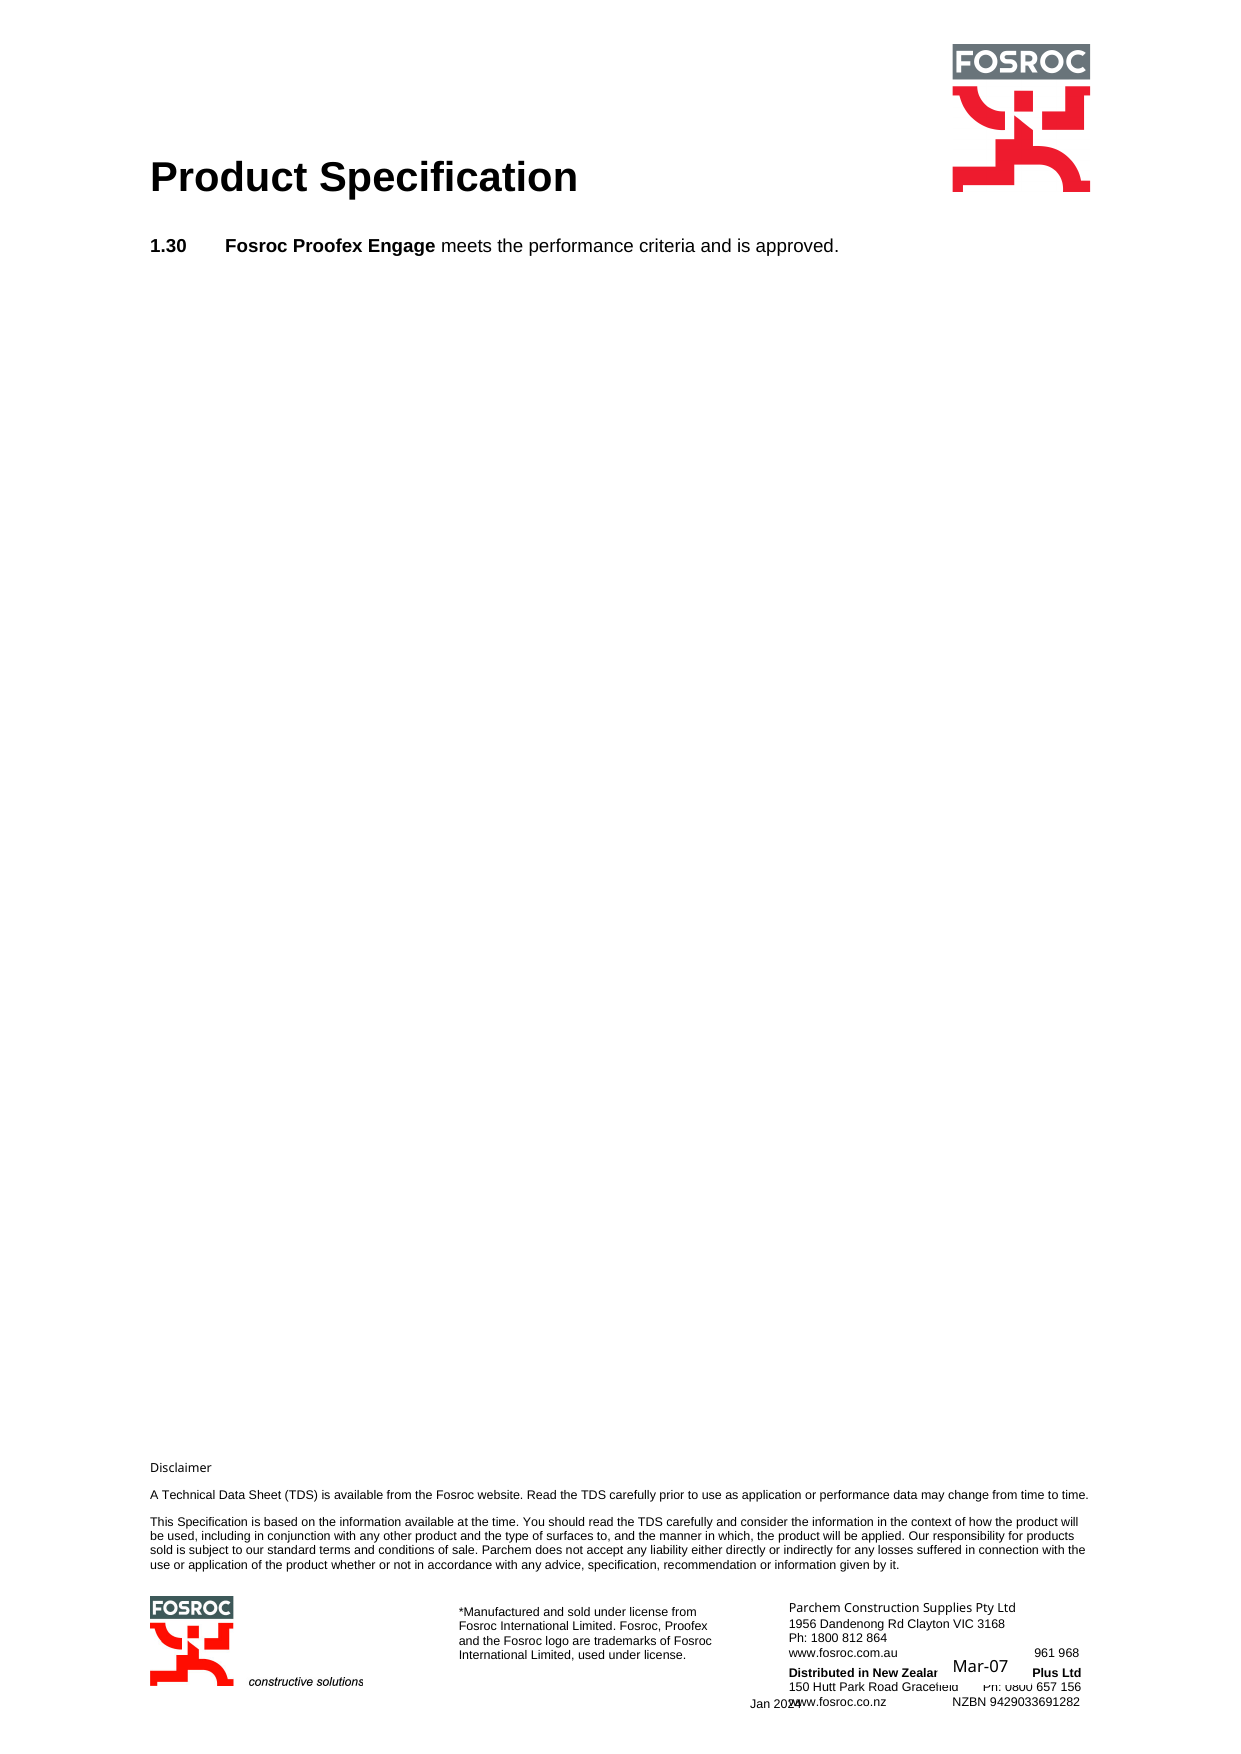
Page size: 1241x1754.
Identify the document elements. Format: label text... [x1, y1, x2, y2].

picture [952, 44, 1091, 192]
picture [150, 1596, 363, 1686]
text 1.30 Fosroc Proofex Engage meets the performance criteria and is approved. [150, 235, 1090, 256]
